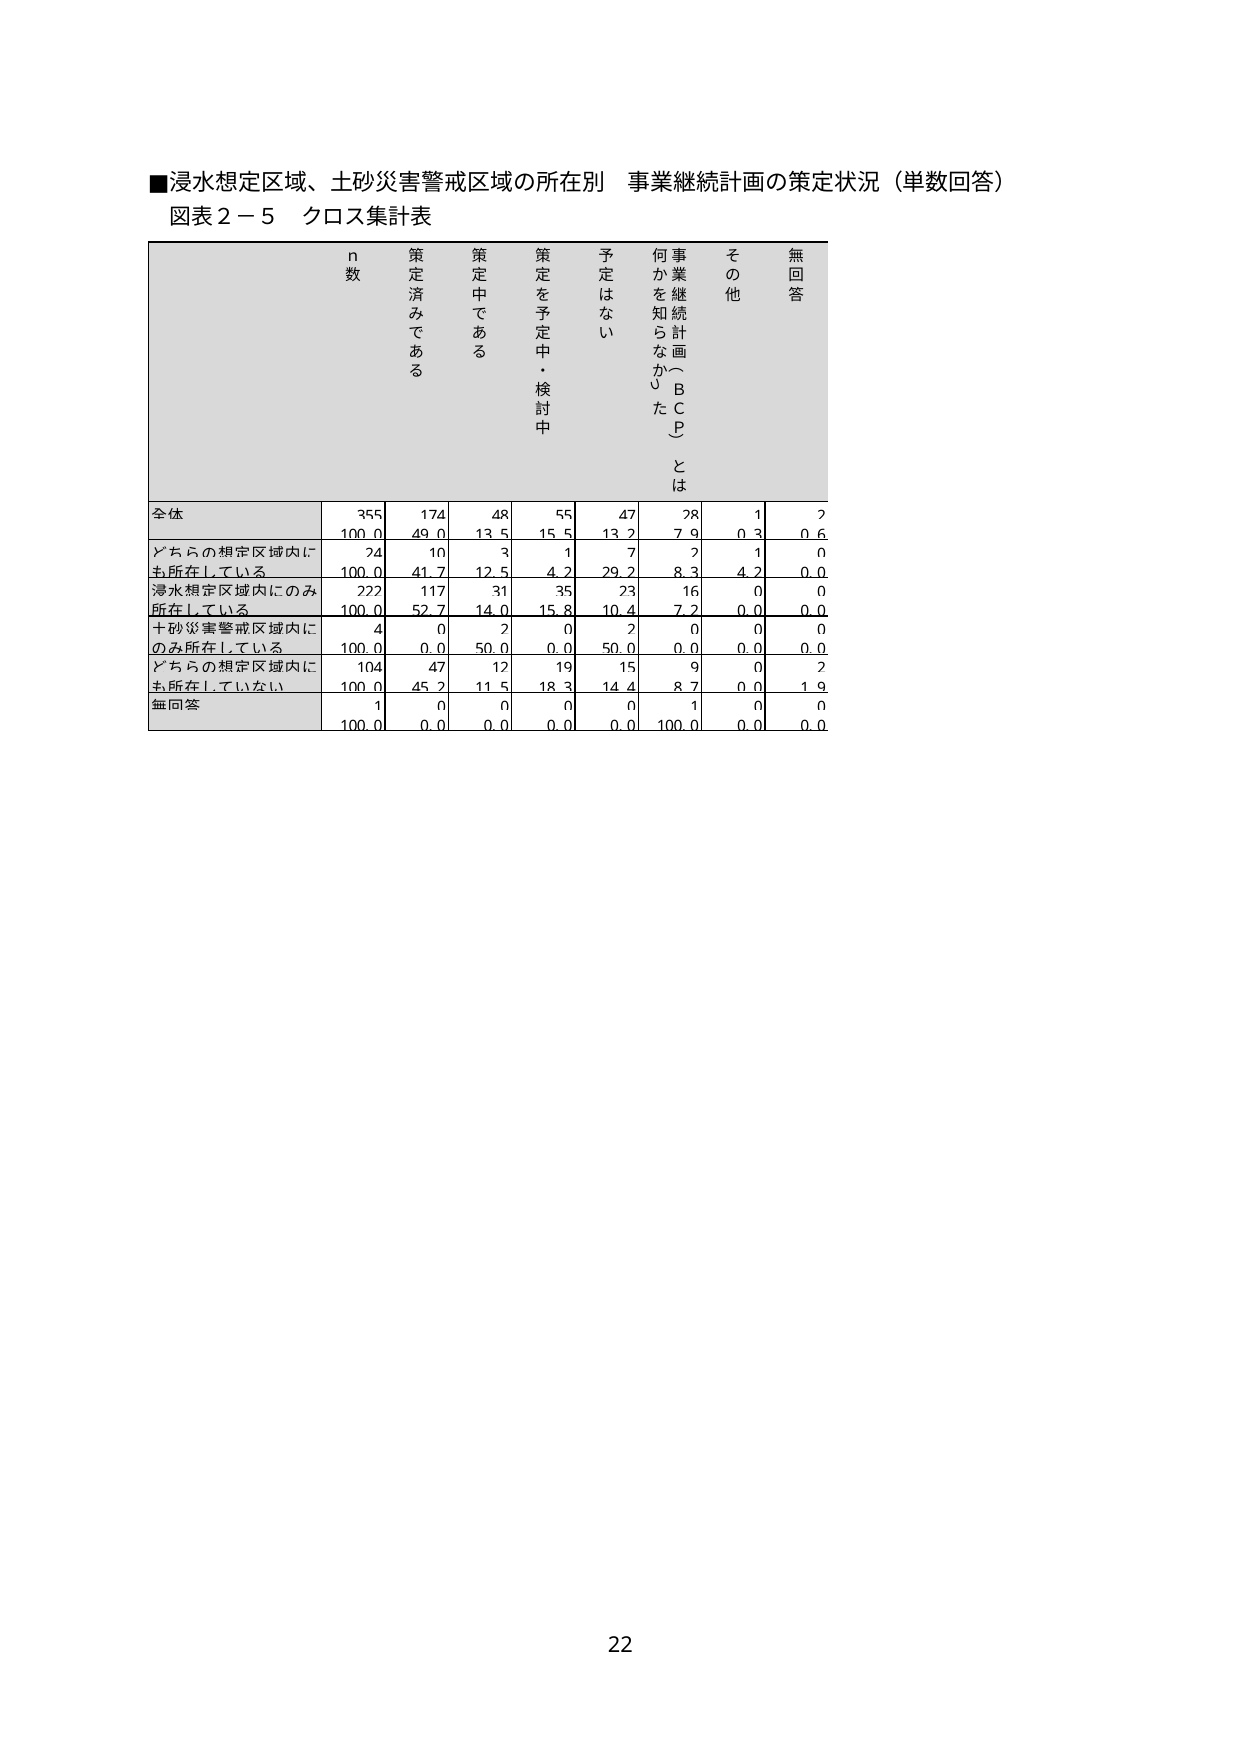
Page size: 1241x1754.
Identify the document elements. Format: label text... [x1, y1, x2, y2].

text ■浸水想定区域、土砂災害警戒区域の所在別 事業継続計画の策定状況（単数回答） [148, 164, 1092, 198]
text 図表２－５ クロス集計表 [148, 198, 1092, 232]
